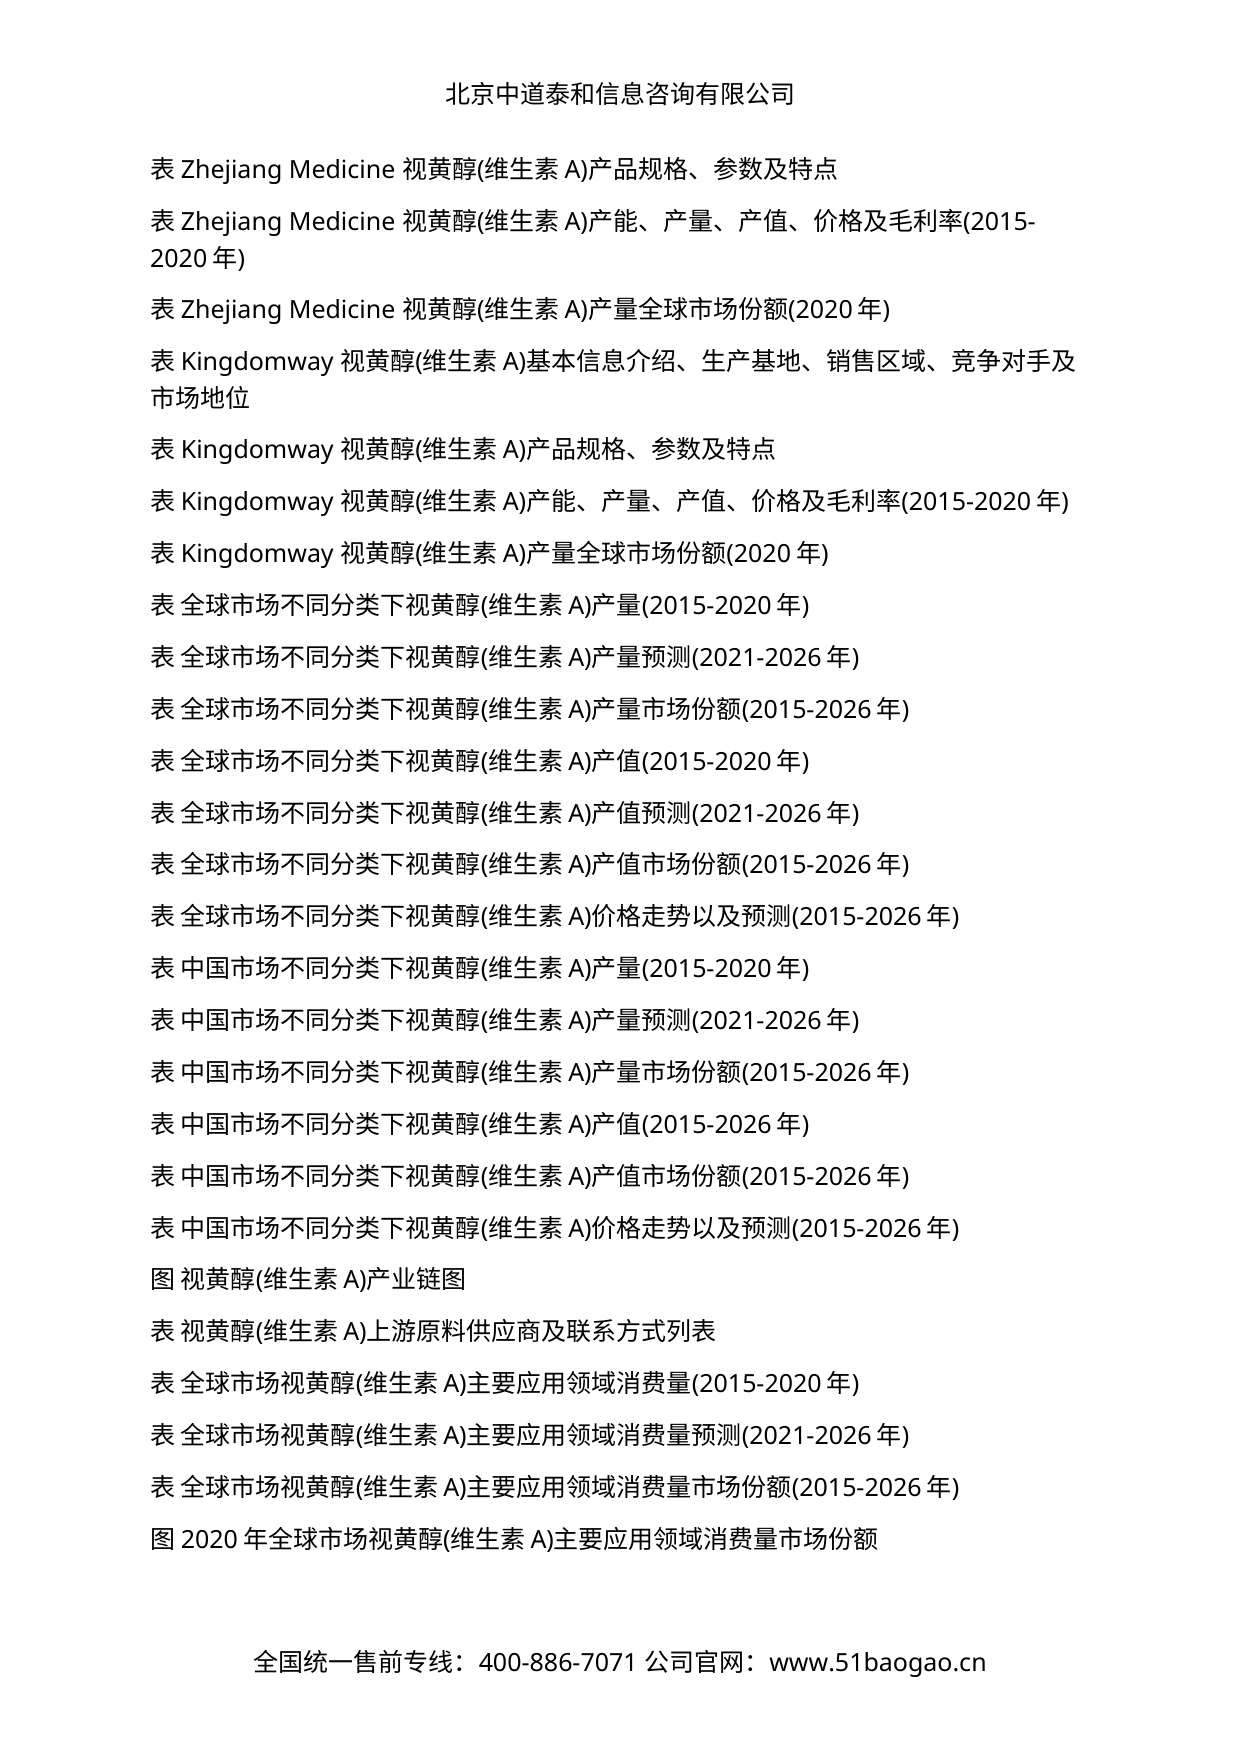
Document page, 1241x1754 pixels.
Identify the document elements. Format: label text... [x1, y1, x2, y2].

text 表 Zhejiang Medicine 视黄醇(维生素A)产品规格、参数及特点 [150, 150, 1090, 186]
text 表 Kingdomway 视黄醇(维生素A)产量全球市场份额(2020年) [150, 534, 1090, 570]
text 表 全球市场不同分类下视黄醇(维生素A)产量预测(2021-2026年) [150, 637, 1090, 674]
text 表 中国市场不同分类下视黄醇(维生素A)产量(2015-2020年) [150, 949, 1090, 985]
text 表 全球市场不同分类下视黄醇(维生素A)价格走势以及预测(2015-2026年) [150, 897, 1090, 933]
text 表 Zhejiang Medicine 视黄醇(维生素A)产能、产量、产值、价格及毛利率(2015-2020年) [150, 202, 1090, 274]
text 表 全球市场不同分类下视黄醇(维生素A)产值市场份额(2015-2026年) [150, 845, 1090, 881]
text 表 中国市场不同分类下视黄醇(维生素A)价格走势以及预测(2015-2026年) [150, 1208, 1090, 1244]
text 表 全球市场不同分类下视黄醇(维生素A)产量市场份额(2015-2026年) [150, 689, 1090, 726]
text 表 全球市场不同分类下视黄醇(维生素A)产值(2015-2020年) [150, 741, 1090, 777]
text 表 Kingdomway 视黄醇(维生素A)产品规格、参数及特点 [150, 430, 1090, 466]
text 图 2020年全球市场视黄醇(维生素A)主要应用领域消费量市场份额 [150, 1519, 1090, 1556]
text 表 中国市场不同分类下视黄醇(维生素A)产量预测(2021-2026年) [150, 1001, 1090, 1037]
text 表 全球市场不同分类下视黄醇(维生素A)产量(2015-2020年) [150, 586, 1090, 622]
text 表 Zhejiang Medicine 视黄醇(维生素A)产量全球市场份额(2020年) [150, 290, 1090, 326]
text 表 中国市场不同分类下视黄醇(维生素A)产量市场份额(2015-2026年) [150, 1052, 1090, 1089]
text 表 全球市场不同分类下视黄醇(维生素A)产值预测(2021-2026年) [150, 793, 1090, 829]
text 表 Kingdomway 视黄醇(维生素A)基本信息介绍、生产基地、销售区域、竞争对手及市场地位 [150, 342, 1090, 414]
text 表 全球市场视黄醇(维生素A)主要应用领域消费量市场份额(2015-2026年) [150, 1467, 1090, 1504]
text 表 Kingdomway 视黄醇(维生素A)产能、产量、产值、价格及毛利率(2015-2020年) [150, 482, 1090, 518]
text 表 中国市场不同分类下视黄醇(维生素A)产值市场份额(2015-2026年) [150, 1156, 1090, 1192]
text 表 视黄醇(维生素A)上游原料供应商及联系方式列表 [150, 1312, 1090, 1348]
text 表 全球市场视黄醇(维生素A)主要应用领域消费量(2015-2020年) [150, 1364, 1090, 1400]
text 表 全球市场视黄醇(维生素A)主要应用领域消费量预测(2021-2026年) [150, 1416, 1090, 1452]
text 图 视黄醇(维生素A)产业链图 [150, 1260, 1090, 1296]
text 表 中国市场不同分类下视黄醇(维生素A)产值(2015-2026年) [150, 1104, 1090, 1141]
